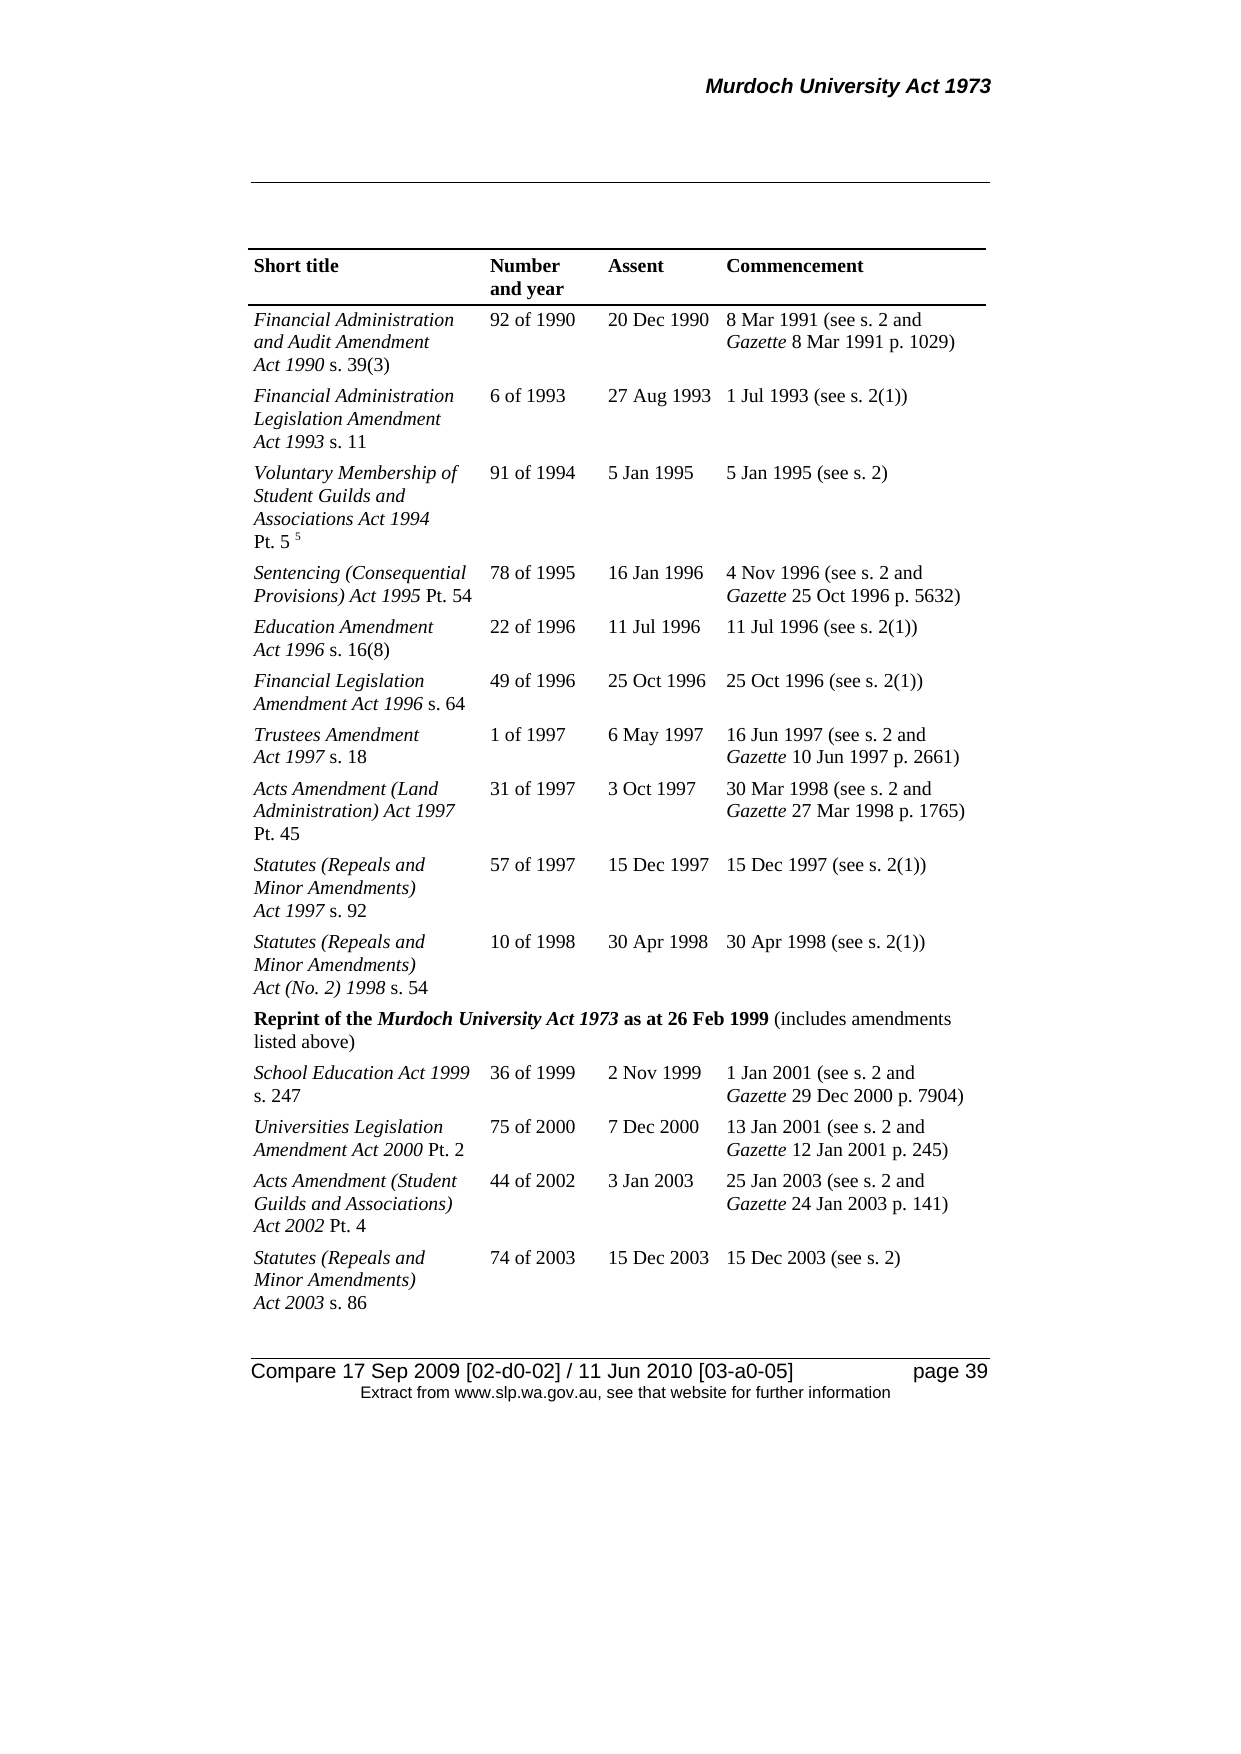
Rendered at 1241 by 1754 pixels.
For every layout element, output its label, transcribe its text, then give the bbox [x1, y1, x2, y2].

table_cell 7 Dec 2000 [602, 1111, 720, 1165]
table_cell 16 Jan 1996 [602, 557, 720, 611]
table_cell 30 Mar 1998 (see s. 2 and Gazette 27 Mar 1998 p. 1765) [720, 773, 986, 849]
table_cell Statutes (Repeals and Minor Amendments) Act 2003 s. 86 [248, 1241, 484, 1318]
table_cell 44 of 2002 [484, 1165, 602, 1241]
table_cell 25 Oct 1996 [602, 665, 720, 718]
table_cell 6 May 1997 [602, 719, 720, 772]
table_cell 27 Aug 1993 [602, 380, 720, 457]
table_cell 3 Jan 2003 [602, 1165, 720, 1241]
table_cell 11 Jul 1996 [602, 611, 720, 664]
table_cell Financial Legislation Amendment Act 1996 s. 64 [248, 665, 484, 718]
table_cell 1 of 1997 [484, 719, 602, 772]
table_cell Reprint of the Murdoch University Act 1973 as at 26 Feb 1999 (includes amendments listed above) [248, 1003, 986, 1057]
table_cell Acts Amendment (Land Administration) Act 1997 Pt. 45 [248, 773, 484, 849]
table_cell 11 Jul 1996 (see s. 2(1)) [720, 611, 986, 664]
table_cell 57 of 1997 [484, 849, 602, 926]
table_cell 20 Dec 1990 [602, 306, 720, 380]
table_cell Voluntary Membership of Student Guilds and Associations Act 1994 Pt. 5 5 [248, 457, 484, 557]
table_cell 15 Dec 2003 [602, 1241, 720, 1318]
table_cell 2 Nov 1999 [602, 1057, 720, 1111]
table_cell 4 Nov 1996 (see s. 2 and Gazette 25 Oct 1996 p. 5632) [720, 557, 986, 611]
table_cell 6 of 1993 [484, 380, 602, 457]
table_cell 92 of 1990 [484, 306, 602, 380]
table_cell Trustees Amendment Act 1997 s. 18 [248, 719, 484, 772]
table_header Assent [602, 250, 720, 303]
table_cell School Education Act 1999 s. 247 [248, 1057, 484, 1111]
table_cell Sentencing (Consequential Provisions) Act 1995 Pt. 54 [248, 557, 484, 611]
table_cell Universities Legislation Amendment Act 2000 Pt. 2 [248, 1111, 484, 1165]
table_cell 91 of 1994 [484, 457, 602, 557]
table_cell 30 Apr 1998 (see s. 2(1)) [720, 926, 986, 1003]
table_cell 30 Apr 1998 [602, 926, 720, 1003]
table_cell 8 Mar 1991 (see s. 2 and Gazette 8 Mar 1991 p. 1029) [720, 306, 986, 380]
table_cell Financial Administration and Audit Amendment Act 1990 s. 39(3) [248, 306, 484, 380]
table_cell 3 Oct 1997 [602, 773, 720, 849]
table_cell 22 of 1996 [484, 611, 602, 664]
table_cell Financial Administration Legislation Amendment Act 1993 s. 11 [248, 380, 484, 457]
table_cell 49 of 1996 [484, 665, 602, 718]
table_cell 25 Oct 1996 (see s. 2(1)) [720, 665, 986, 718]
table_cell 15 Dec 1997 (see s. 2(1)) [720, 849, 986, 926]
table_cell 25 Jan 2003 (see s. 2 and Gazette 24 Jan 2003 p. 141) [720, 1165, 986, 1241]
table_header Number and year [484, 250, 602, 303]
table_cell 75 of 2000 [484, 1111, 602, 1165]
table_cell 13 Jan 2001 (see s. 2 and Gazette 12 Jan 2001 p. 245) [720, 1111, 986, 1165]
table_cell 31 of 1997 [484, 773, 602, 849]
table_cell 36 of 1999 [484, 1057, 602, 1111]
table_cell 74 of 2003 [484, 1241, 602, 1318]
table_cell Statutes (Repeals and Minor Amendments) Act (No. 2) 1998 s. 54 [248, 926, 484, 1003]
table_cell Acts Amendment (Student Guilds and Associations) Act 2002 Pt. 4 [248, 1165, 484, 1241]
table_cell 5 Jan 1995 (see s. 2) [720, 457, 986, 557]
table_cell 5 Jan 1995 [602, 457, 720, 557]
table_header Commencement [720, 250, 986, 303]
table_cell 15 Dec 2003 (see s. 2) [720, 1241, 986, 1318]
table_cell 1 Jan 2001 (see s. 2 and Gazette 29 Dec 2000 p. 7904) [720, 1057, 986, 1111]
table_cell 15 Dec 1997 [602, 849, 720, 926]
table_cell 16 Jun 1997 (see s. 2 and Gazette 10 Jun 1997 p. 2661) [720, 719, 986, 772]
table_cell 10 of 1998 [484, 926, 602, 1003]
table_cell 78 of 1995 [484, 557, 602, 611]
table_header Short title [248, 250, 484, 303]
table_cell Education Amendment Act 1996 s. 16(8) [248, 611, 484, 664]
table_cell 1 Jul 1993 (see s. 2(1)) [720, 380, 986, 457]
table_cell Statutes (Repeals and Minor Amendments) Act 1997 s. 92 [248, 849, 484, 926]
